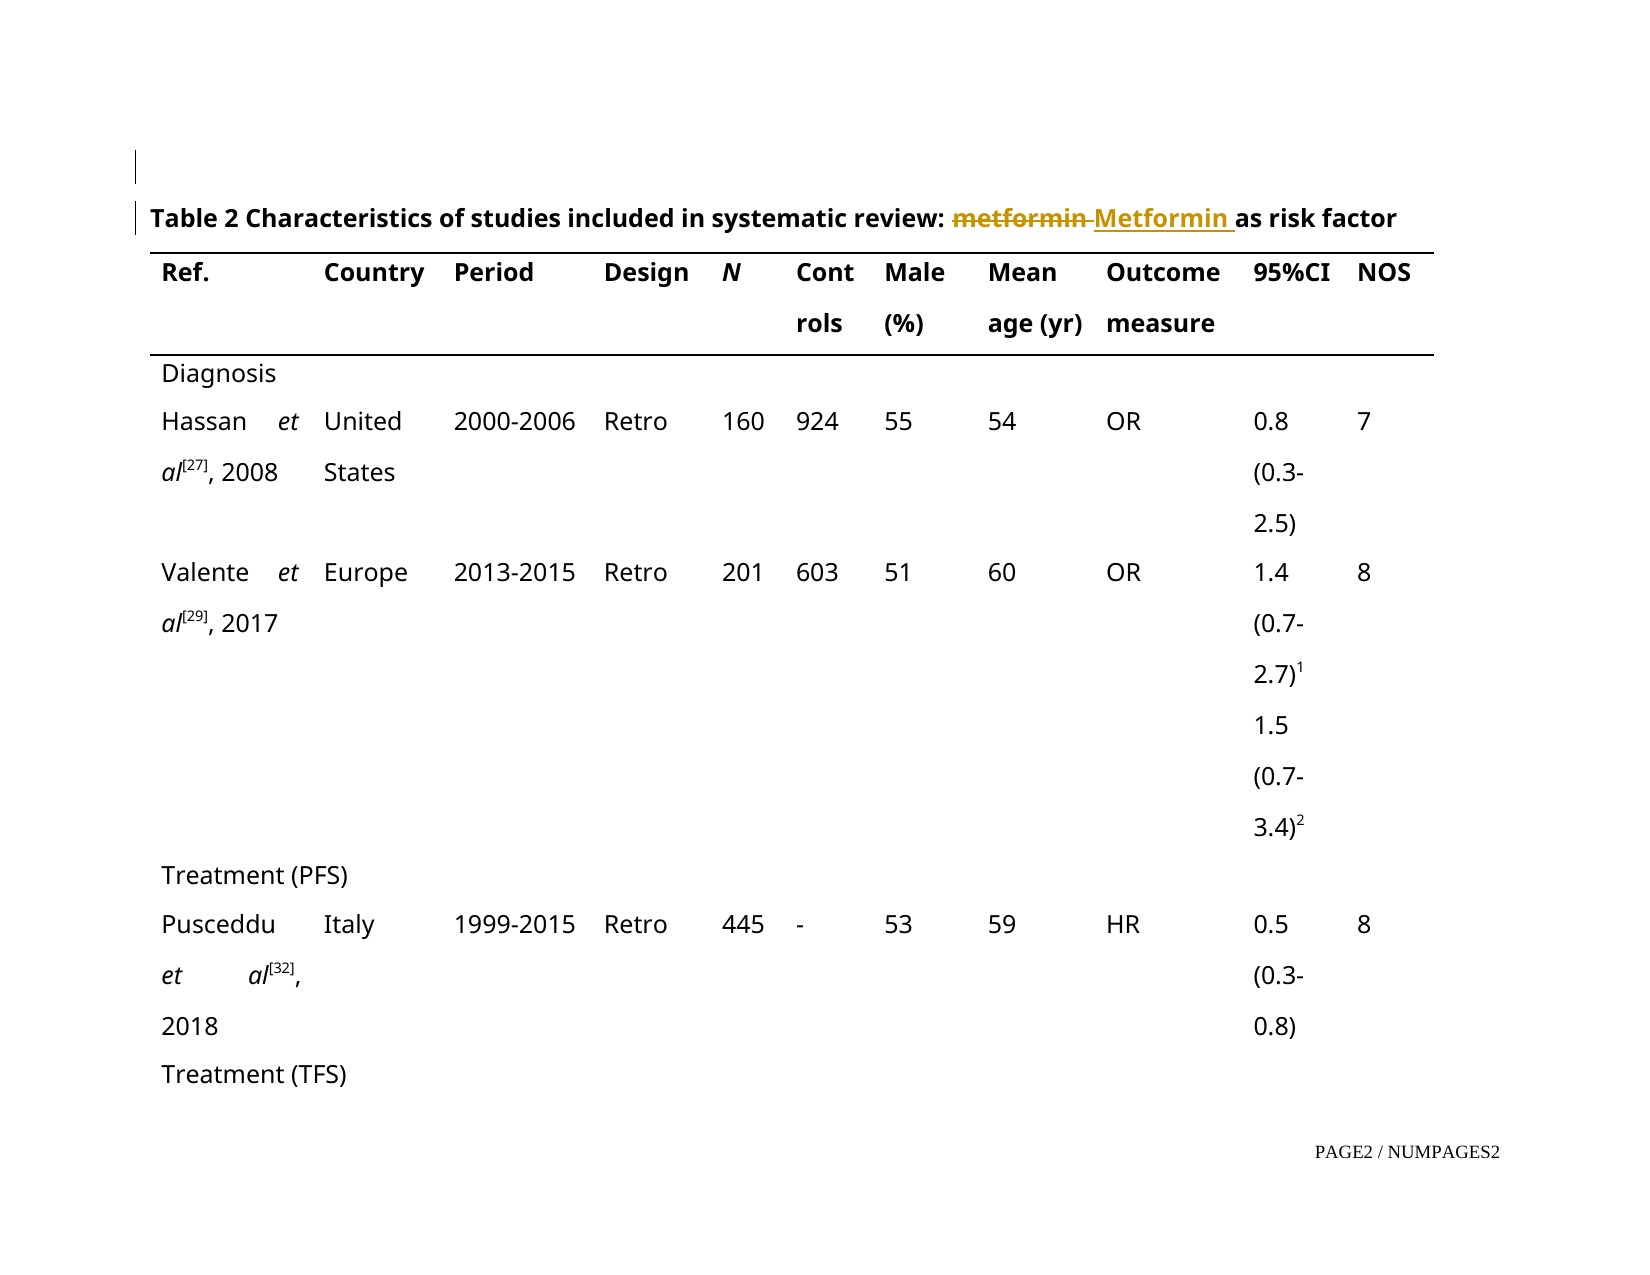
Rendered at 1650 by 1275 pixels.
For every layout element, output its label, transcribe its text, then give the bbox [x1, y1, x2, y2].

table_cell 54 [976, 404, 1094, 554]
table_header Controls [785, 254, 873, 353]
table_cell Retro [593, 554, 711, 858]
table_cell 1999-2015 [442, 906, 592, 1057]
table_header Ref. [150, 254, 312, 353]
table_cell Europe [313, 554, 442, 858]
table_cell OR [1095, 404, 1242, 554]
table_cell 0.8 (0.3-2.5) [1242, 404, 1346, 554]
table_cell Retro [593, 404, 711, 554]
table_cell OR [1095, 554, 1242, 858]
table_cell HR [1095, 906, 1242, 1057]
table_cell Treatment (TFS) [150, 1057, 1434, 1105]
table_cell 160 [711, 404, 784, 554]
table_cell 59 [976, 906, 1094, 1057]
table_header Outcome measure [1095, 254, 1242, 353]
table_cell - [785, 906, 873, 1057]
table_cell Italy [313, 906, 442, 1057]
table_cell 603 [785, 554, 873, 858]
table_header N [711, 254, 784, 353]
table_header Country [313, 254, 442, 353]
table_cell 1.4 (0.7-2.7)1 1.5 (0.7-3.4)2 [1242, 554, 1346, 858]
table_cell Pusceddu et al[32], 2018 [150, 906, 312, 1057]
table_cell Hassan et al[27], 2008 [150, 404, 312, 554]
table_cell 0.5 (0.3-0.8) [1242, 906, 1346, 1057]
table_header 95%CI [1242, 254, 1346, 353]
table_cell 2000-2006 [442, 404, 592, 554]
table_cell United States [313, 404, 442, 554]
table_cell 7 [1346, 404, 1434, 554]
table_cell 60 [976, 554, 1094, 858]
table_cell Diagnosis [150, 356, 1434, 404]
table_cell Retro [593, 906, 711, 1057]
table_cell 8 [1346, 906, 1434, 1057]
table_cell Treatment (PFS) [150, 858, 1434, 906]
table_cell 201 [711, 554, 784, 858]
table_cell 2013-2015 [442, 554, 592, 858]
table_header Male (%) [873, 254, 976, 353]
text Table 2 Characteristics of studies included in systematic review: as risk factor [150, 201, 1500, 235]
table_cell 924 [785, 404, 873, 554]
table_header Period [442, 254, 592, 353]
table_header NOS [1346, 254, 1434, 353]
table_cell 53 [873, 906, 976, 1057]
table_cell 55 [873, 404, 976, 554]
table_header Design [593, 254, 711, 353]
table_header Mean age (yr) [976, 254, 1094, 353]
table_cell Valente et al[29], 2017 [150, 554, 312, 858]
table_cell 8 [1346, 554, 1434, 858]
table_cell 445 [711, 906, 784, 1057]
table_cell 51 [873, 554, 976, 858]
